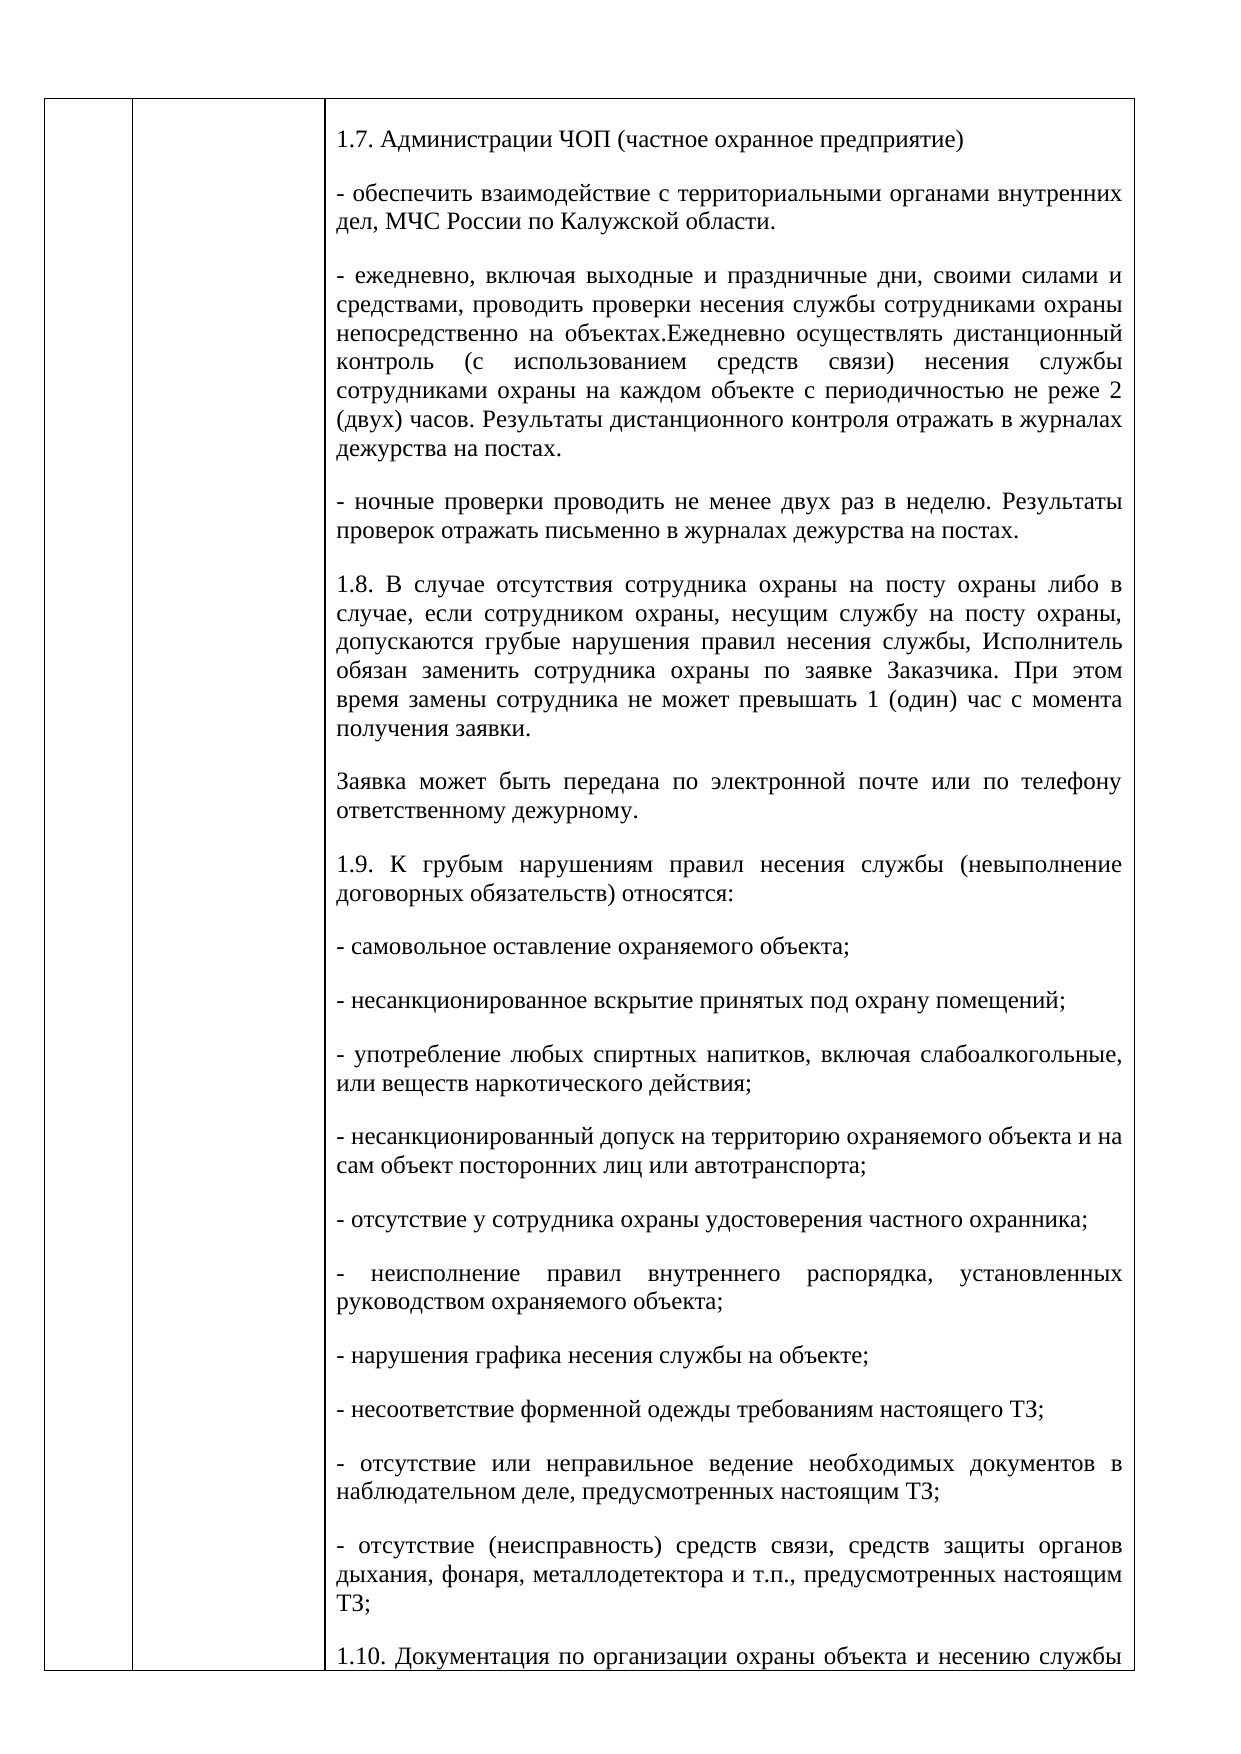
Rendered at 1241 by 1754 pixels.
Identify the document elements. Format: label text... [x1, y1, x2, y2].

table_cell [326, 99, 1134, 1670]
table_cell 5 [45, 99, 132, 1670]
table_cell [133, 99, 324, 1670]
